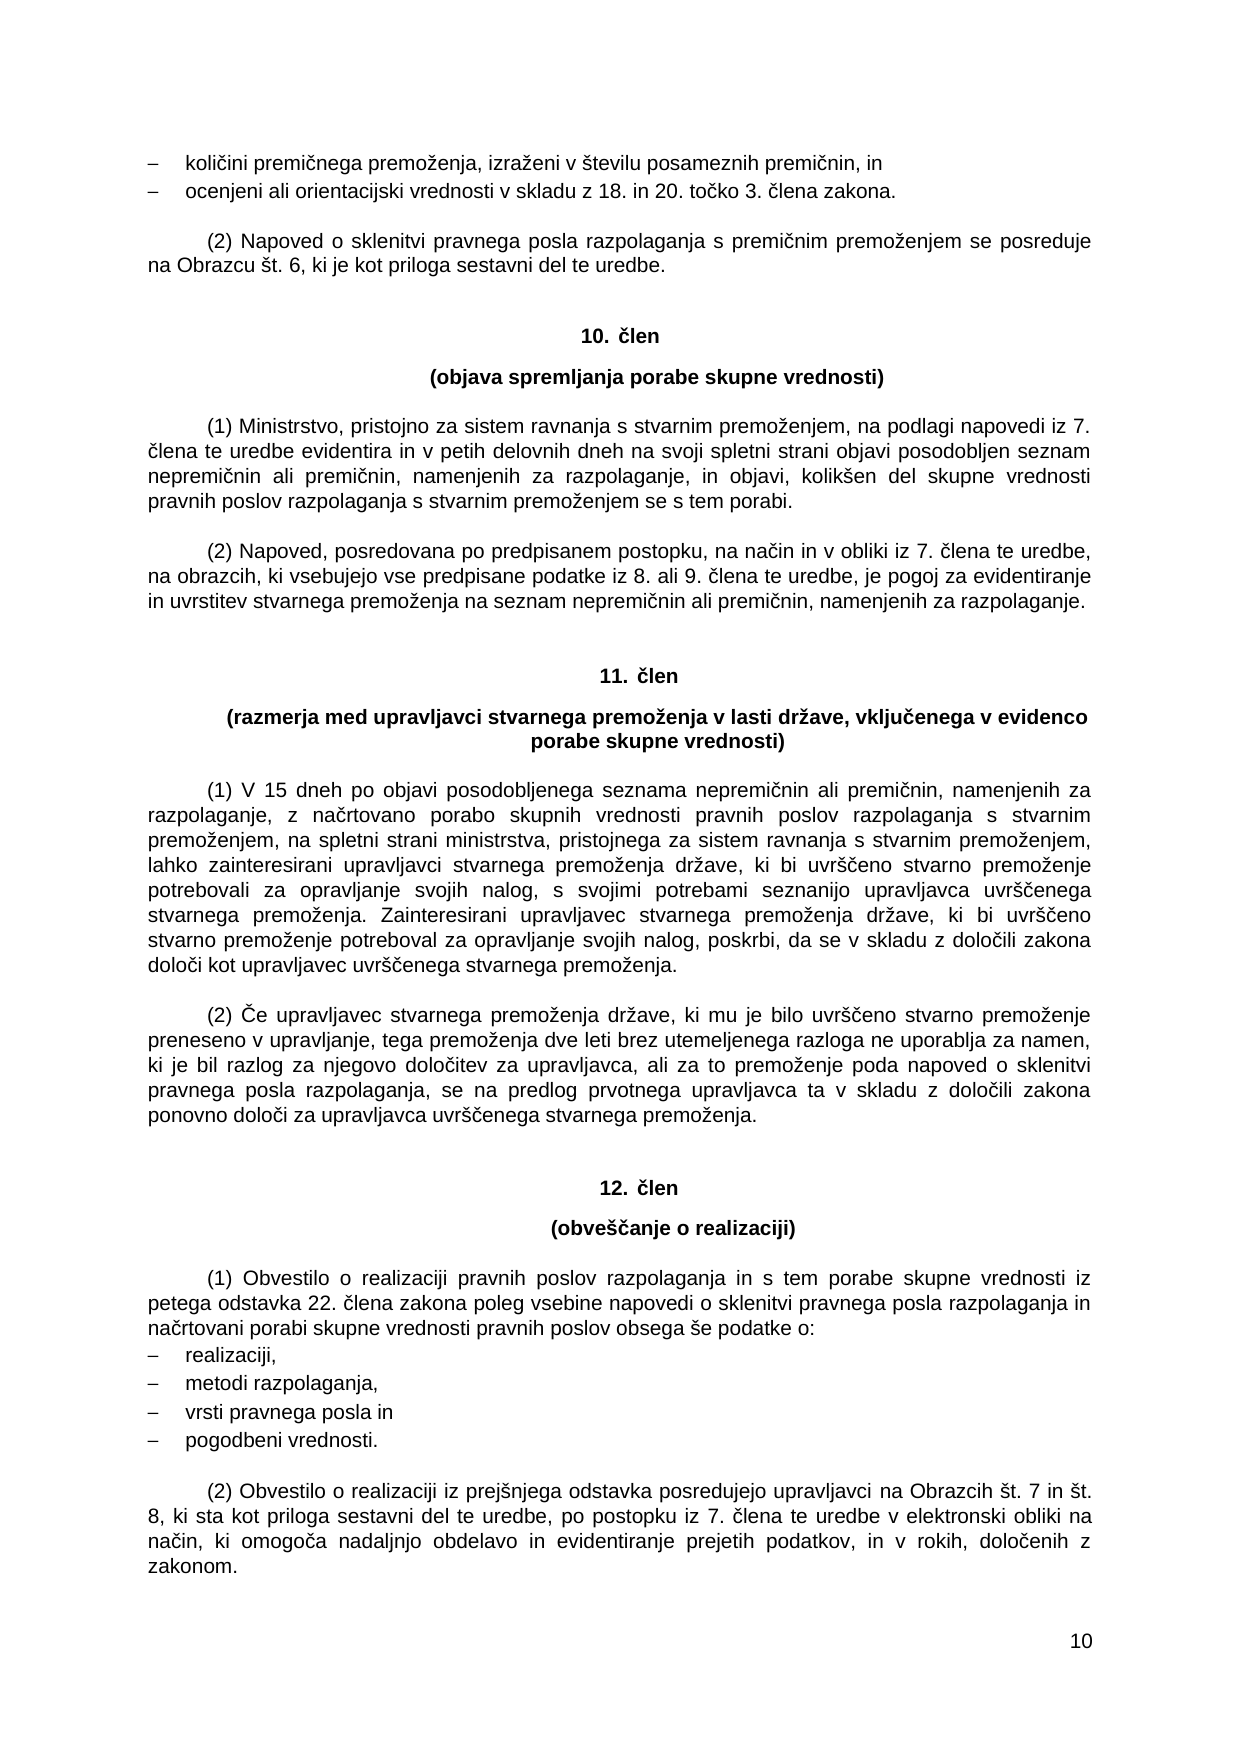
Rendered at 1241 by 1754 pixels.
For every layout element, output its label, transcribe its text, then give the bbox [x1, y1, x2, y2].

text (2) Napoved o sklenitvi pravnega posla razpolaganja s premičnim premoženjem se posreduje na Obrazcu št. 6, ki je kot priloga sestavni del te uredbe. [148, 228, 1092, 276]
list člen [185, 664, 1092, 688]
list pogodbeni vrednosti. [148, 1425, 1092, 1454]
list metodi razpolaganja, [148, 1368, 1092, 1397]
list člen [185, 1175, 1092, 1199]
list realizaciji, [148, 1340, 1092, 1368]
text (2) Napoved, posredovana po predpisanem postopku, na način in v obliki iz 7. člena te uredbe, na obrazcih, ki vsebujejo vse predpisane podatke iz 8. ali 9. člena te uredbe, je pogoj za evidentiranje in uvrstitev stvarnega premoženja na seznam nepremičnin ali premičnin, namenjenih za razpolaganje. [148, 539, 1092, 614]
text (2) Če upravljavec stvarnega premoženja države, ki mu je bilo uvrščeno stvarno premoženje preneseno v upravljanje, tega premoženja dve leti brez utemeljenega razloga ne uporablja za namen, ki je bil razlog za njegovo določitev za upravljavca, ali za to premoženje poda napoved o sklenitvi pravnega posla razpolaganja, se na predlog prvotnega upravljavca ta v skladu z določili zakona ponovno določi za upravljavca uvrščenega stvarnega premoženja. [148, 1002, 1092, 1127]
list člen [148, 324, 1092, 348]
text (1) V 15 dneh po objavi posodobljenega seznama nepremičnin ali premičnin, namenjenih za razpolaganje, z načrtovano porabo skupnih vrednosti pravnih poslov razpolaganja s stvarnim premoženjem, na spletni strani ministrstva, pristojnega za sistem ravnanja s stvarnim premoženjem, lahko zainteresirani upravljavci stvarnega premoženja države, ki bi uvrščeno stvarno premoženje potrebovali za opravljanje svojih nalog, s svojimi potrebami seznanijo upravljavca uvrščenega stvarnega premoženja. Zainteresirani upravljavec stvarnega premoženja države, ki bi uvrščeno stvarno premoženje potreboval za opravljanje svojih nalog, poskrbi, da se v skladu z določili zakona določi kot upravljavec uvrščenega stvarnega premoženja. [148, 777, 1092, 977]
list ocenjeni ali orientacijski vrednosti v skladu z 18. in 20. točko 3. člena zakona. [148, 176, 1092, 204]
text (razmerja med upravljavci stvarnega premoženja v lasti države, vključenega v evidenco porabe skupne vrednosti) [223, 704, 1092, 752]
text (2) Obvestilo o realizaciji iz prejšnjega odstavka posredujejo upravljavci na Obrazcih št. 7 in št. 8, ki sta kot priloga sestavni del te uredbe, po postopku iz 7. člena te uredbe v elektronski obliki na način, ki omogoča nadaljnjo obdelavo in evidentiranje prejetih podatkov, in v rokih, določenih z zakonom. [148, 1479, 1092, 1579]
list količini premičnega premoženja, izraženi v številu posameznih premičnin, in [148, 148, 1092, 176]
text (objava spremljanja porabe skupne vrednosti) [221, 365, 1092, 389]
text (obveščanje o realizaciji) [148, 1216, 1092, 1240]
list vrsti pravnega posla in [148, 1397, 1092, 1425]
text (1) Ministrstvo, pristojno za sistem ravnanja s stvarnim premoženjem, na podlagi napovedi iz 7. člena te uredbe evidentira in v petih delovnih dneh na svoji spletni strani objavi posodobljen seznam nepremičnin ali premičnin, namenjenih za razpolaganje, in objavi, kolikšen del skupne vrednosti pravnih poslov razpolaganja s stvarnim premoženjem se s tem porabi. [148, 414, 1092, 514]
text (1) Obvestilo o realizaciji pravnih poslov razpolaganja in s tem porabe skupne vrednosti iz petega odstavka 22. člena zakona poleg vsebine napovedi o sklenitvi pravnega posla razpolaganja in načrtovani porabi skupne vrednosti pravnih poslov obsega še podatke o: [148, 1265, 1092, 1340]
